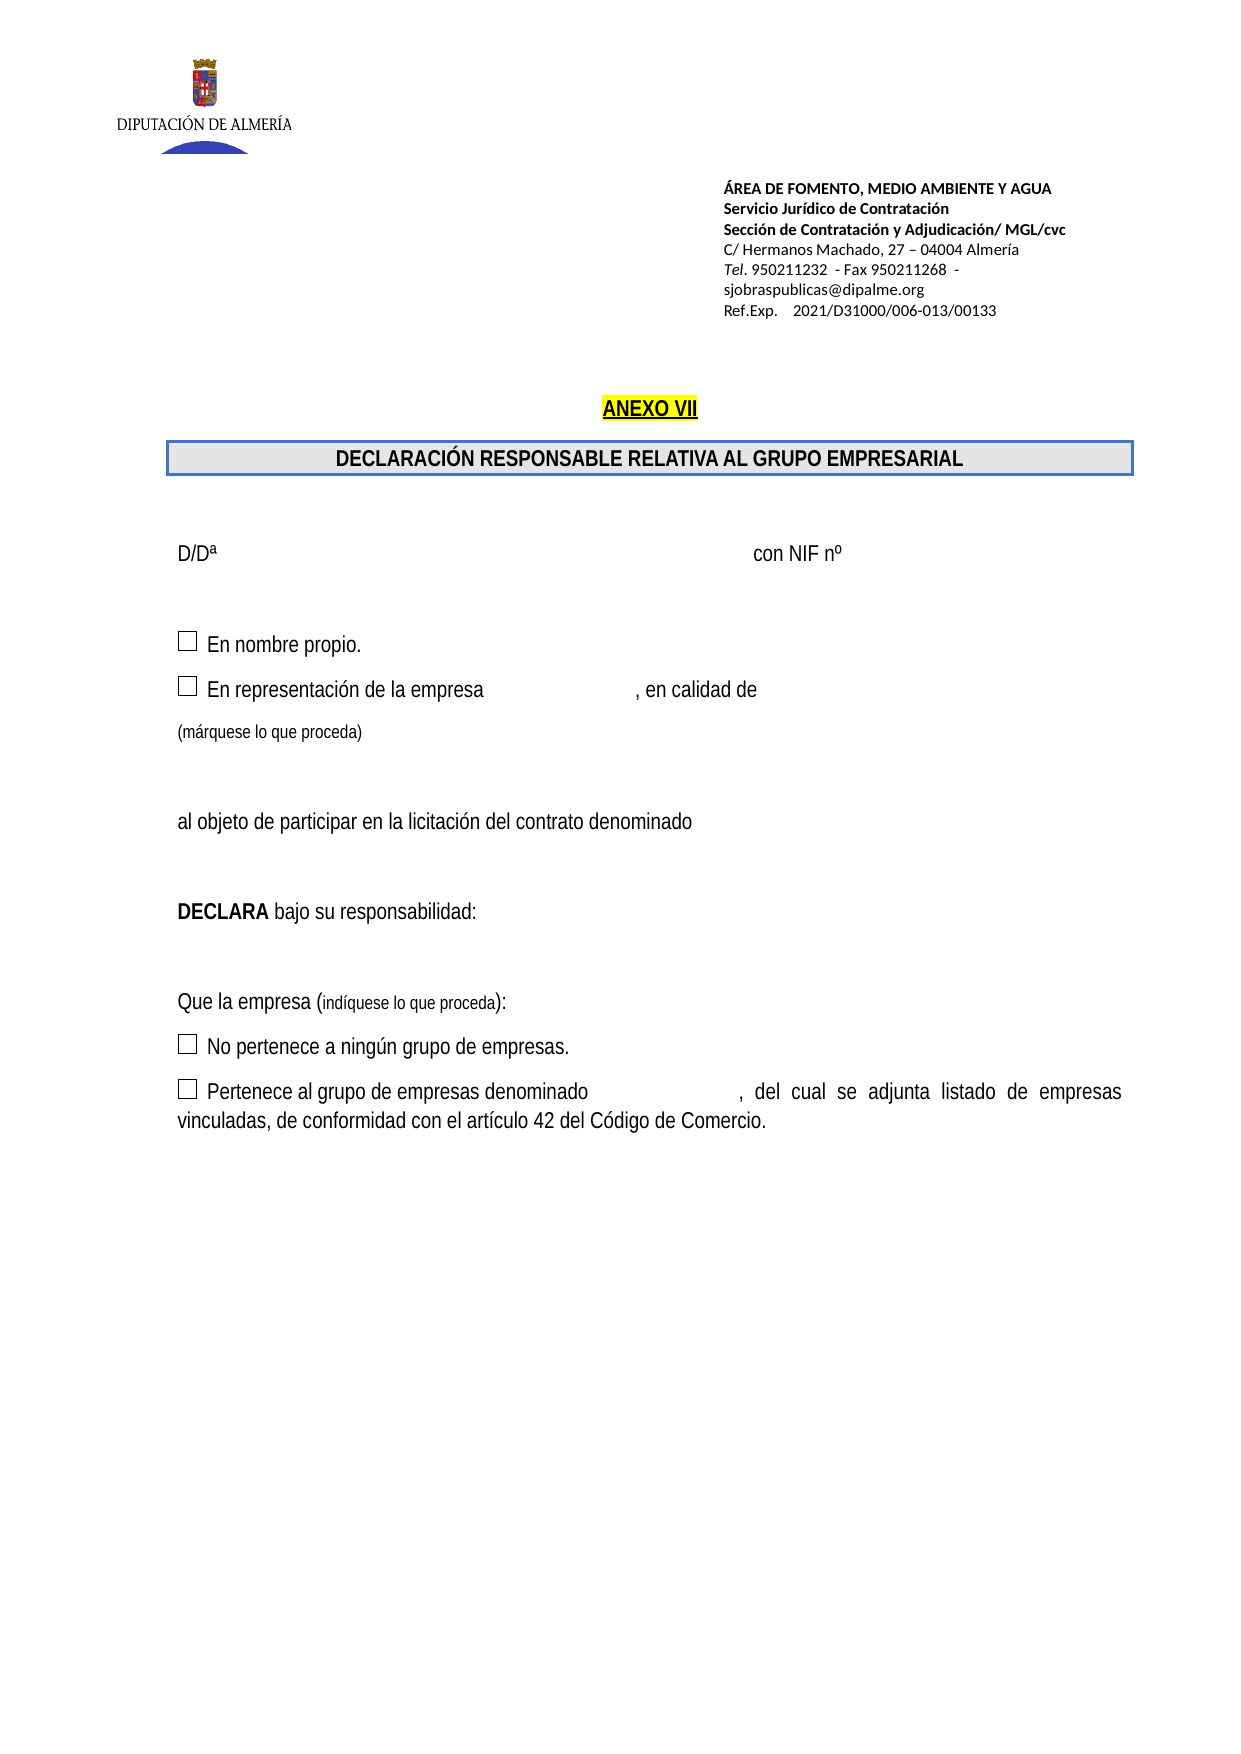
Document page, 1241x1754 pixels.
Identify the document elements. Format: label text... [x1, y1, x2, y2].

text (márquese lo que proceda) [177, 721, 1122, 742]
text Pertenece al grupo de empresas denominado , del cual se adjunta listado de empresas vinculadas, de conformidad con el artículo 42 del Código de Comercio. [177, 1078, 1122, 1133]
text No pertenece a ningún grupo de empresas. [177, 1033, 1122, 1059]
text al objeto de participar en la licitación del contrato denominado [177, 808, 1122, 834]
picture [117, 59, 292, 154]
text En nombre propio. [177, 631, 1122, 657]
text ANEXO VII [177, 394, 1122, 421]
text DECLARA bajo su responsabilidad: [177, 898, 1122, 924]
text D/Dª con NIF nº [177, 540, 1122, 567]
text DECLARACIÓN RESPONSABLE RELATIVA AL GRUPO EMPRESARIAL [169, 443, 1131, 473]
text Que la empresa (indíquese lo que proceda): [177, 988, 1122, 1014]
text En representación de la empresa , en calidad de [177, 676, 1122, 702]
